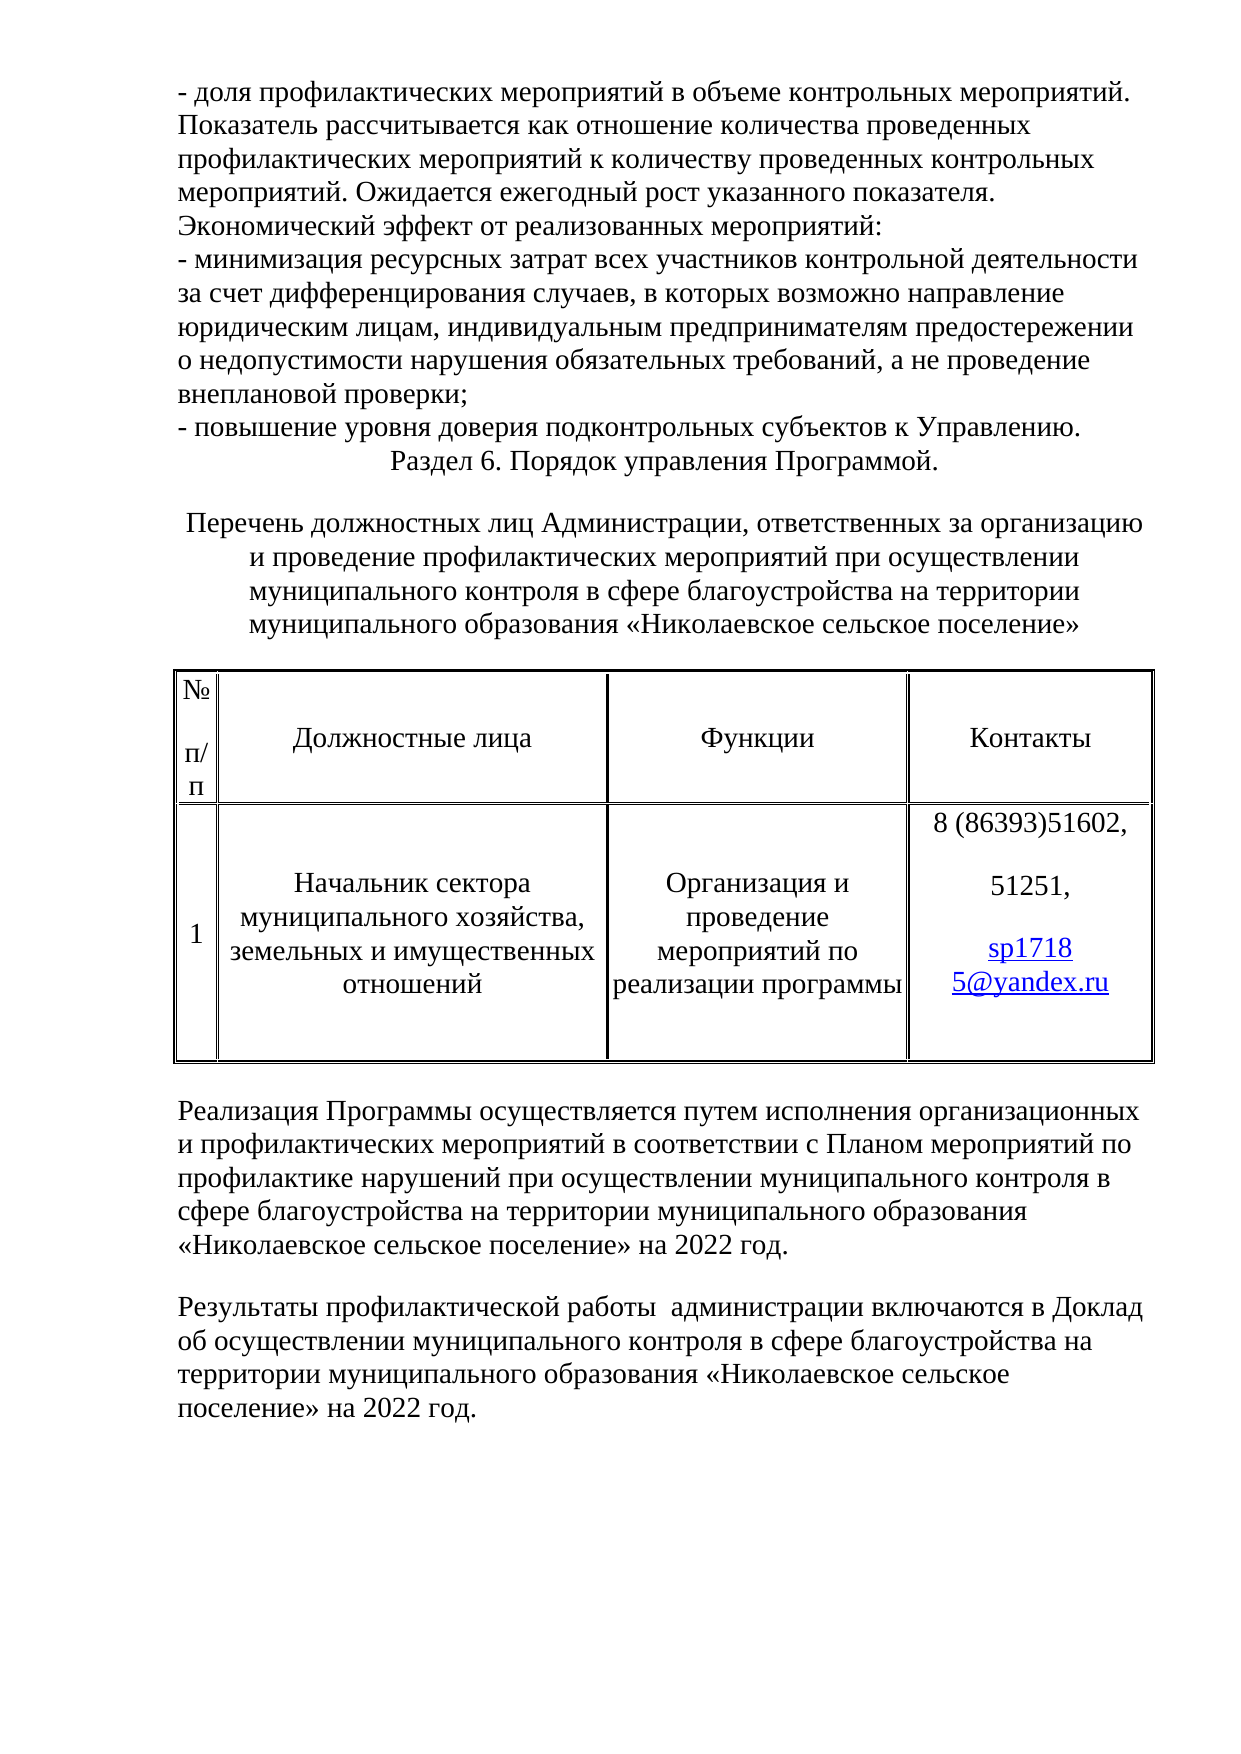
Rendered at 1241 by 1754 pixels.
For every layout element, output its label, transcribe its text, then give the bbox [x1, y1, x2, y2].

table_header Должностные лица [218, 672, 607, 802]
text Перечень должностных лиц Администрации, ответственных за организацию и проведение профилактических мероприятий при осуществлении муниципального контроля в сфере благоустройства на территории муниципального образования «Николаевское сельское поселение» [177, 506, 1152, 640]
table_cell 8 (86393)51602, 51251, sp17185@yandex.ru [908, 802, 1153, 1060]
table_header Контакты [908, 672, 1151, 802]
table_header № п/п [177, 672, 217, 802]
text Показатель рассчитывается как отношение количества проведенных профилактических мероприятий к количеству проведенных контрольных мероприятий. Ожидается ежегодный рост указанного показателя. [177, 107, 1152, 208]
text - минимизация ресурсных затрат всех участников контрольной деятельности за счет дифференцирования случаев, в которых возможно направление юридическим лицам, индивидуальным предпринимателям предостережении о недопустимости нарушения обязательных требований, а не проведение внеплановой проверки; [177, 242, 1152, 409]
text - повышение уровня доверия подконтрольных субъектов к Управлению. [177, 409, 1152, 443]
text Раздел 6. Порядок управления Программой. [177, 443, 1152, 476]
text Экономический эффект от реализованных мероприятий: [177, 208, 1152, 242]
text Реализация Программы осуществляется путем исполнения организационных и профилактических мероприятий в соответствии с Планом мероприятий по профилактике нарушений при осуществлении муниципального контроля в сфере благоустройства на территории муниципального образования «Николаевское сельское поселение» на 2022 год. [177, 1093, 1152, 1260]
table_cell 1 [175, 802, 217, 1060]
text Результаты профилактической работы администрации включаются в Доклад об осуществлении муниципального контроля в сфере благоустройства на территории муниципального образования «Николаевское сельское поселение» на 2022 год. [177, 1289, 1152, 1424]
table_cell Начальник сектора муниципального хозяйства, земельных и имущественных отношений [218, 805, 607, 1060]
table_cell Организация и проведение мероприятий по реализации программы [607, 802, 908, 1060]
text - доля профилактических мероприятий в объеме контрольных мероприятий. [177, 74, 1152, 107]
table_header Функции [607, 671, 908, 802]
